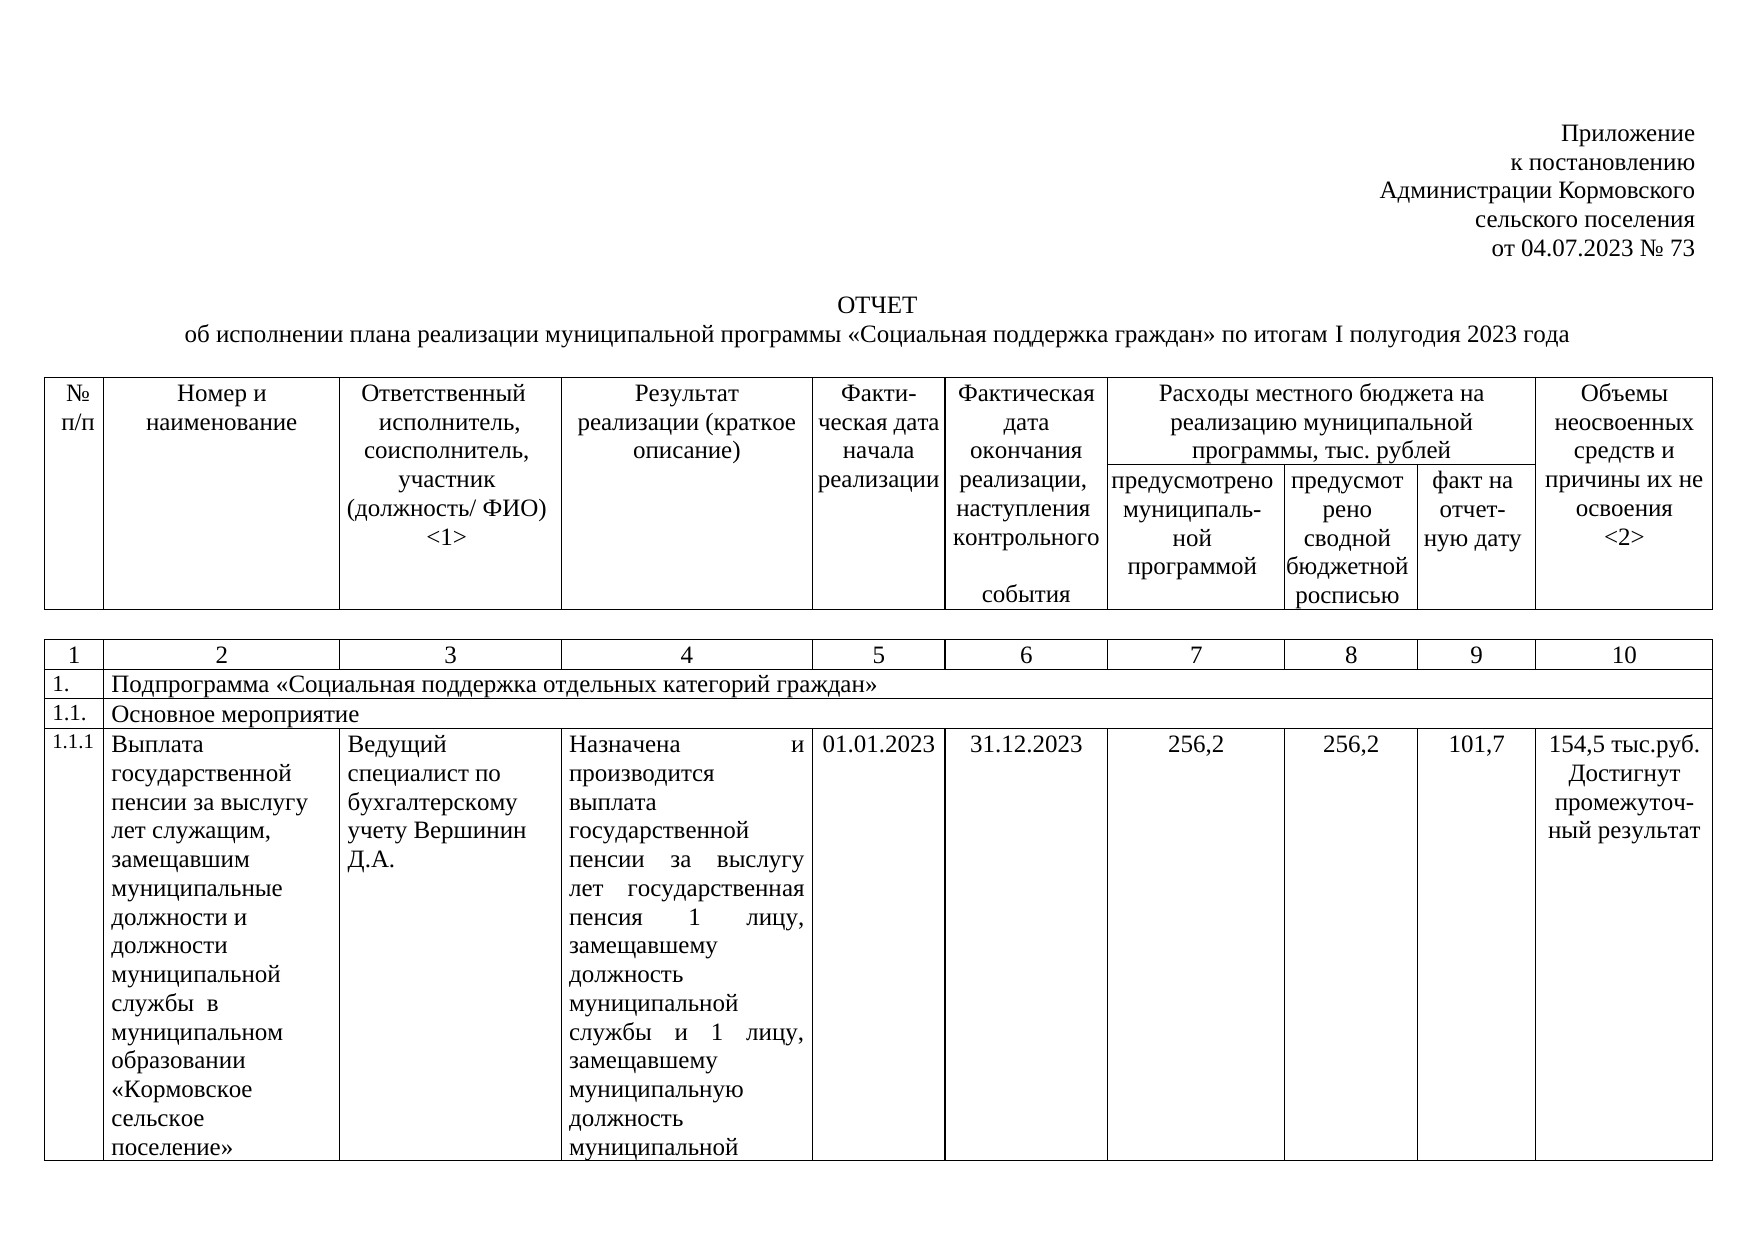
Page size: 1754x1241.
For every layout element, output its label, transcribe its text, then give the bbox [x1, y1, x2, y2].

table_header 5 [813, 640, 944, 668]
table_header 2 [104, 640, 339, 668]
table_header 1 [45, 640, 103, 668]
table_header 10 [1536, 640, 1712, 668]
text Администрации Кормовского [153, 176, 1695, 204]
table_cell факт на отчет-ную дату [1418, 465, 1535, 609]
table_cell 256,2 [1285, 729, 1417, 1160]
text сельского поселения [153, 204, 1695, 233]
table_header Фактическая дата окончания реализации, наступления контрольного события [946, 378, 1107, 609]
table_header Факти-ческая дата начала реализации [813, 378, 944, 609]
table_header Результат реализации (краткое описание) [562, 378, 812, 609]
text Приложение [59, 118, 1695, 147]
table_cell Основное мероприятие [104, 699, 1712, 728]
table_header 7 [1108, 640, 1284, 668]
table_header Номер и наименование [104, 378, 339, 609]
table_header Ответственный исполнитель, соисполнитель, участник (должность/ ФИО) <1> [340, 378, 561, 609]
table_cell 01.01.2023 [813, 729, 944, 1160]
table_cell 256,2 [1108, 729, 1284, 1160]
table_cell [562, 729, 812, 1160]
table_header 9 [1418, 640, 1535, 668]
table_cell Подпрограмма «Социальная поддержка отдельных категорий граждан» [104, 670, 1712, 698]
table_cell 1.1. [45, 699, 103, 728]
text от 04.07.2023 № 73 [59, 233, 1695, 262]
text об исполнении плана реализации муниципальной программы «Социальная поддержка граждан» по итогам I полугодия 2023 года [59, 319, 1695, 348]
table_header Расходы местного бюджета на реализацию муниципальной программы, тыс. рублей [1108, 378, 1535, 464]
table_cell 101,7 [1418, 729, 1535, 1160]
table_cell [1536, 729, 1712, 1160]
table_cell 1.1.1 [45, 729, 103, 1160]
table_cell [104, 729, 339, 1160]
table_header № п/п [45, 378, 103, 609]
text ОТЧЕТ [59, 291, 1695, 319]
table_cell 31.12.2023 [946, 729, 1107, 1160]
table_cell предусмотрено сводной бюджетной росписью [1285, 465, 1417, 609]
table_cell предусмотрено муниципаль-ной программой [1108, 465, 1284, 609]
table_header 4 [562, 640, 812, 668]
text к постановлению [153, 147, 1695, 176]
table_header 6 [946, 640, 1107, 668]
table_header Объемы неосвоенных средств и причины их не освоения <2> [1536, 378, 1712, 609]
table_header 3 [340, 640, 561, 668]
table_header 8 [1285, 640, 1417, 668]
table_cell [340, 729, 561, 1160]
table_cell 1. [45, 670, 103, 698]
